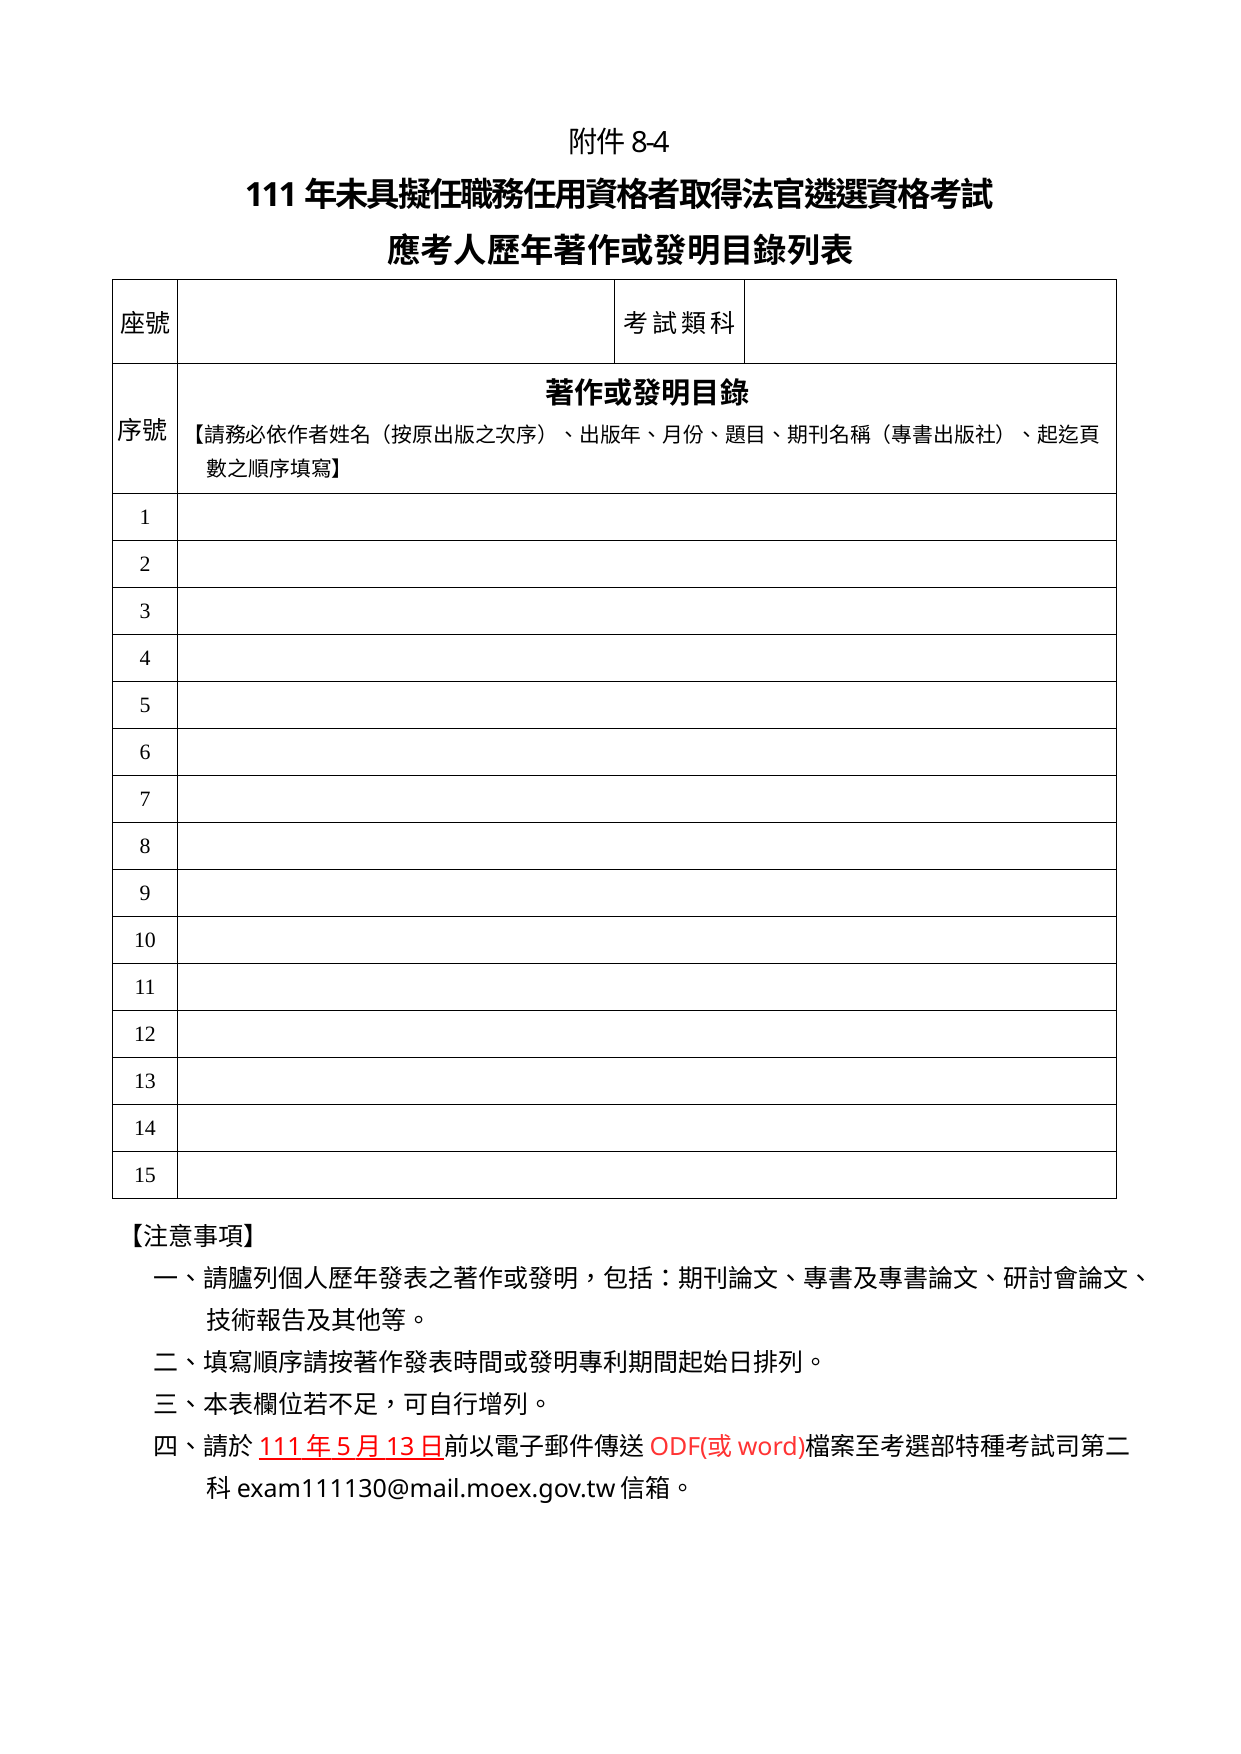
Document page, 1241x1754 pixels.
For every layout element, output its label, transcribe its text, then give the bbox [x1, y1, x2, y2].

text 四、請於111年5月13日前以電子郵件傳送ODF(或word)檔案至考選部特種考試司第二科exam111130@mail.moex.gov.tw信箱。 [153, 1427, 1152, 1505]
table_cell [178, 541, 1116, 587]
table_header 考試類科 [615, 280, 744, 363]
table_cell 12 [113, 1011, 177, 1057]
table_cell [178, 823, 1116, 869]
table_cell 15 [113, 1152, 177, 1198]
table_cell [178, 1011, 1116, 1057]
text 三、本表欄位若不足，可自行增列。 [153, 1385, 1093, 1421]
table_cell [178, 870, 1116, 916]
table_cell 序號 [113, 364, 177, 493]
table_cell [178, 776, 1116, 822]
table_cell 11 [113, 964, 177, 1010]
table_cell 13 [113, 1058, 177, 1104]
text 二、填寫順序請按著作發表時間或發明專利期間起始日排列。 [153, 1343, 1093, 1379]
text 111年未具擬任職務任用資格者取得法官遴選資格考試 [118, 167, 1122, 216]
table_cell [178, 635, 1116, 681]
table_cell [178, 682, 1116, 728]
table_cell 著作或發明目錄 【請務必依作者姓名（按原出版之次序）、出版年、月份、題目、期刊名稱（專書出版社）、起迄頁數之順序填寫】 [178, 364, 1116, 493]
table_cell 5 [113, 682, 177, 728]
table_cell 7 [113, 776, 177, 822]
table_cell 3 [113, 588, 177, 634]
table_cell 10 [113, 917, 177, 963]
text 【注意事項】 [118, 1217, 1094, 1253]
table_cell 8 [113, 823, 177, 869]
text 應考人歷年著作或發明目錄列表 [118, 223, 1122, 272]
text 一、請臚列個人歷年發表之著作或發明，包括：期刊論文、專書及專書論文、研討會論文、技術報告及其他等。 [153, 1259, 1134, 1337]
table_cell [178, 1152, 1116, 1198]
table_header [745, 280, 1116, 363]
table_cell 6 [113, 729, 177, 775]
table_cell [178, 588, 1116, 634]
table_header 座號 [113, 280, 177, 363]
table_cell 4 [113, 635, 177, 681]
table_header [178, 280, 614, 363]
table_cell 1 [113, 494, 177, 540]
table_cell [178, 1058, 1116, 1104]
table_cell [178, 494, 1116, 540]
table_cell [178, 729, 1116, 775]
table_cell [178, 1105, 1116, 1151]
table_cell 2 [113, 541, 177, 587]
table_cell [178, 917, 1116, 963]
table_cell 9 [113, 870, 177, 916]
text 附件8-4 [118, 118, 1122, 161]
table_cell [178, 964, 1116, 1010]
table_cell 14 [113, 1105, 177, 1151]
